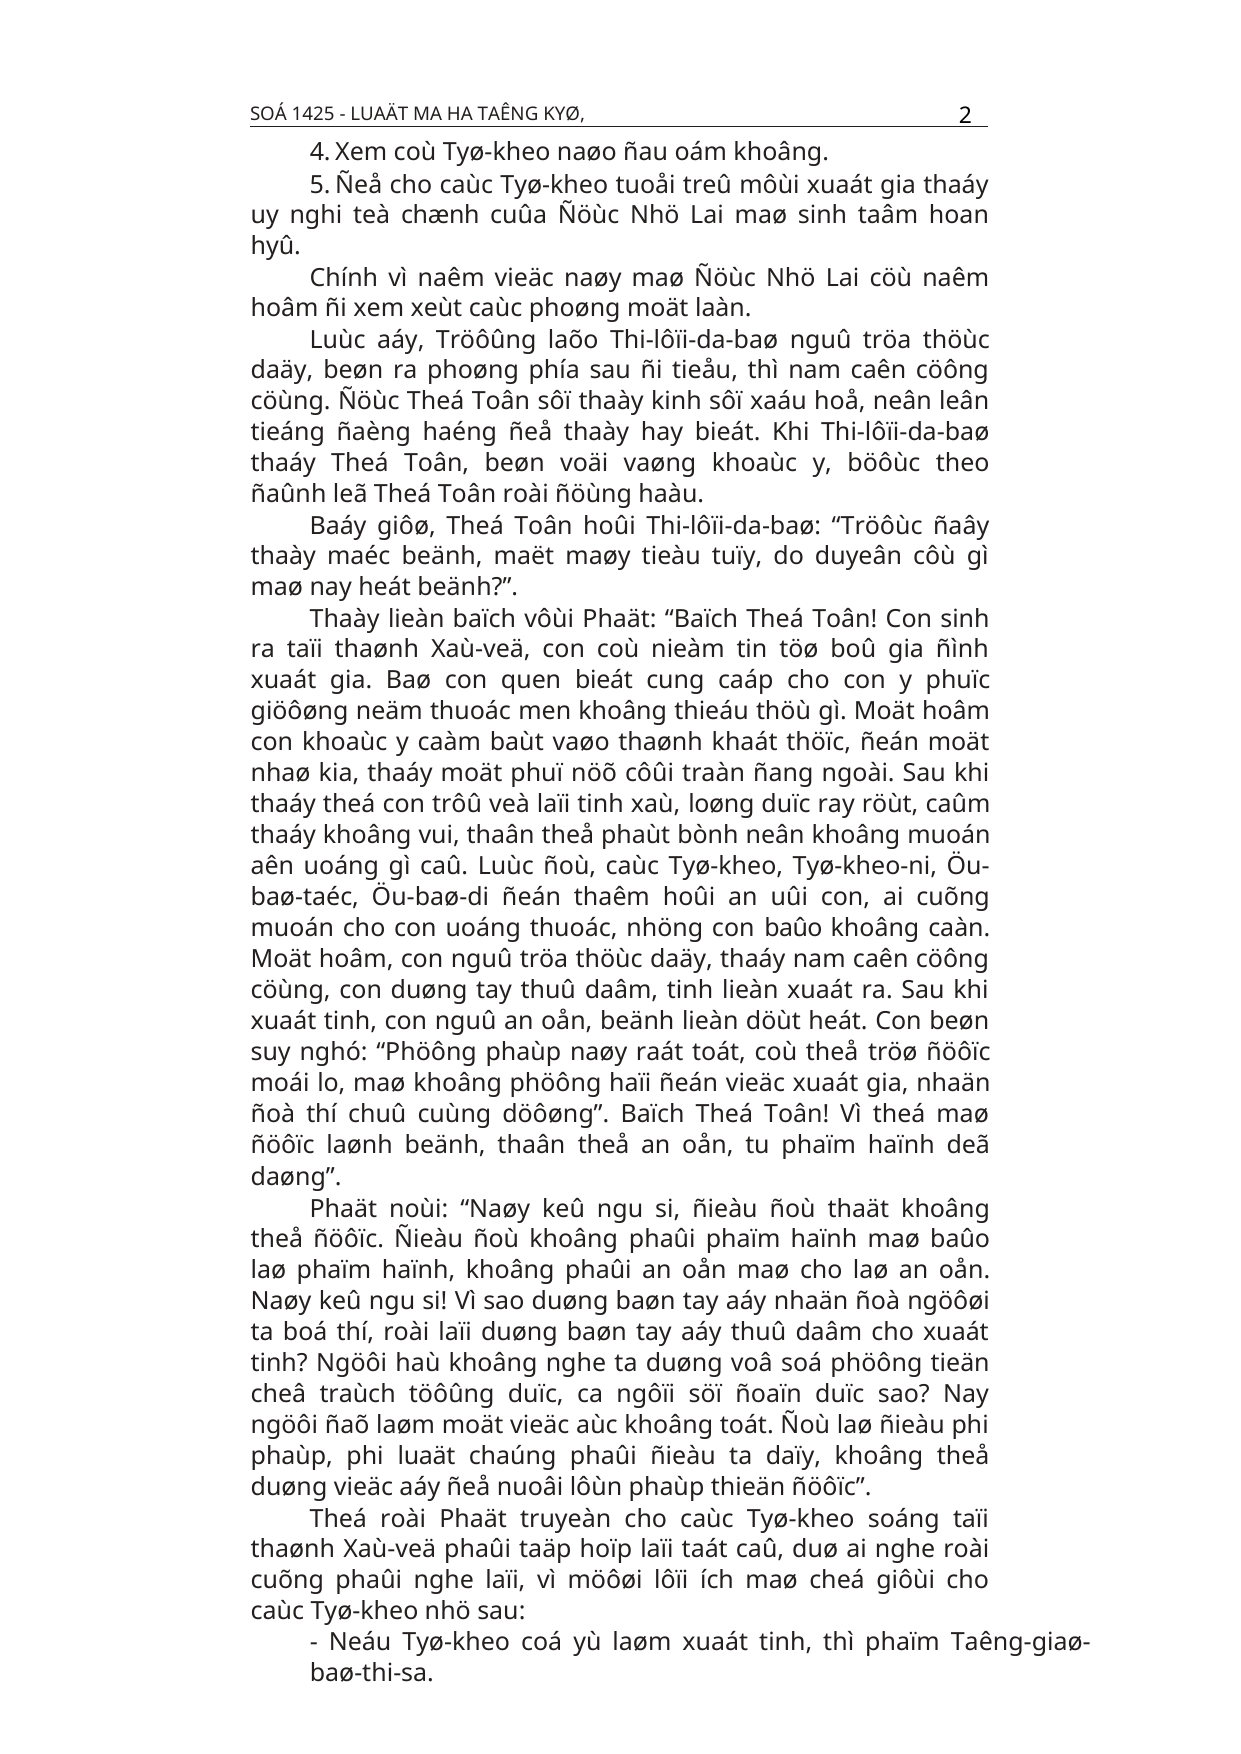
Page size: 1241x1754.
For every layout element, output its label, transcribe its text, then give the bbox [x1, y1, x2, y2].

text Thaày lieàn baïch vôùi Phaät: “Baïch Theá Toân! Con sinh ra taïi thaønh Xaù-veä, con coù nieàm tin töø boû gia ñình xuaát gia. Baø con quen bieát cung caáp cho con y phuïc giöôøng neäm thuoác men khoâng thieáu thöù gì. Moät hoâm con khoaùc y caàm baùt vaøo thaønh khaát thöïc, ñeán moät nhaø kia, thaáy moät phuï nöõ côûi traàn ñang ngoài. Sau khi thaáy theá con trôû veà laïi tinh xaù, loøng duïc ray röùt, caûm thaáy khoâng vui, thaân theå phaùt bònh neân khoâng muoán aên uoáng gì caû. Luùc ñoù, caùc Tyø-kheo, Tyø-kheo-ni, Öu-baø-taéc, Öu-baø-di ñeán thaêm hoûi an uûi con, ai cuõng muoán cho con uoáng thuoác, nhöng con baûo khoâng caàn. Moät hoâm, con nguû tröa thöùc daäy, thaáy nam caên cöông cöùng, con duøng tay thuû daâm, tinh lieàn xuaát ra. Sau khi xuaát tinh, con nguû an oån, beänh lieàn döùt heát. Con beøn suy nghó: “Phöông phaùp naøy raát toát, coù theå tröø ñöôïc moái lo, maø khoâng phöông haïi ñeán vieäc xuaát gia, nhaän ñoà thí chuû cuùng döôøng”. Baïch Theá Toân! Vì theá maø ñöôïc laønh beänh, thaân theå an oån, tu phaïm haïnh deã daøng”. [250, 603, 990, 1192]
text Theá roài Phaät truyeàn cho caùc Tyø-kheo soáng taïi thaønh Xaù-veä phaûi taäp hoïp laïi taát caû, duø ai nghe roài cuõng phaûi nghe laïi, vì möôøi lôïi ích maø cheá giôùi cho caùc Tyø-kheo nhö sau: [250, 1503, 990, 1627]
text Chính vì naêm vieäc naøy maø Ñöùc Nhö Lai cöù naêm hoâm ñi xem xeùt caùc phoøng moät laàn. [250, 261, 990, 323]
list Xem coù Tyø-kheo naøo ñau oám khoâng. [309, 134, 1092, 167]
list Ñeå cho caùc Tyø-kheo tuoåi treû môùi xuaát gia thaáy uy nghi teà chænh cuûa Ñöùc Nhö Lai maø sinh taâm hoan hyû. [250, 168, 990, 261]
text Luùc aáy, Tröôûng laõo Thi-lôïi-da-baø nguû tröa thöùc daäy, beøn ra phoøng phía sau ñi tieåu, thì nam caên cöông cöùng. Ñöùc Theá Toân sôï thaày kinh sôï xaáu hoå, neân leân tieáng ñaèng haéng ñeå thaày hay bieát. Khi Thi-lôïi-da-baø thaáy Theá Toân, beøn voäi vaøng khoaùc y, böôùc theo ñaûnh leã Theá Toân roài ñöùng haàu. [250, 323, 990, 509]
text - Neáu Tyø-kheo coá yù laøm xuaát tinh, thì phaïm Taêng-giaø-baø-thi-sa. [309, 1627, 1092, 1687]
text Baáy giôø, Theá Toân hoûi Thi-lôïi-da-baø: “Tröôùc ñaây thaày maéc beänh, maët maøy tieàu tuïy, do duyeân côù gì maø nay heát beänh?”. [250, 509, 990, 603]
text Phaät noùi: “Naøy keû ngu si, ñieàu ñoù thaät khoâng theå ñöôïc. Ñieàu ñoù khoâng phaûi phaïm haïnh maø baûo laø phaïm haïnh, khoâng phaûi an oån maø cho laø an oån. Naøy keû ngu si! Vì sao duøng baøn tay aáy nhaän ñoà ngöôøi ta boá thí, roài laïi duøng baøn tay aáy thuû daâm cho xuaát tinh? Ngöôi haù khoâng nghe ta duøng voâ soá phöông tieän cheâ traùch töôûng duïc, ca ngôïi söï ñoaïn duïc sao? Nay ngöôi ñaõ laøm moät vieäc aùc khoâng toát. Ñoù laø ñieàu phi phaùp, phi luaät chaúng phaûi ñieàu ta daïy, khoâng theå duøng vieäc aáy ñeå nuoâi lôùn phaùp thieän ñöôïc”. [250, 1192, 990, 1503]
